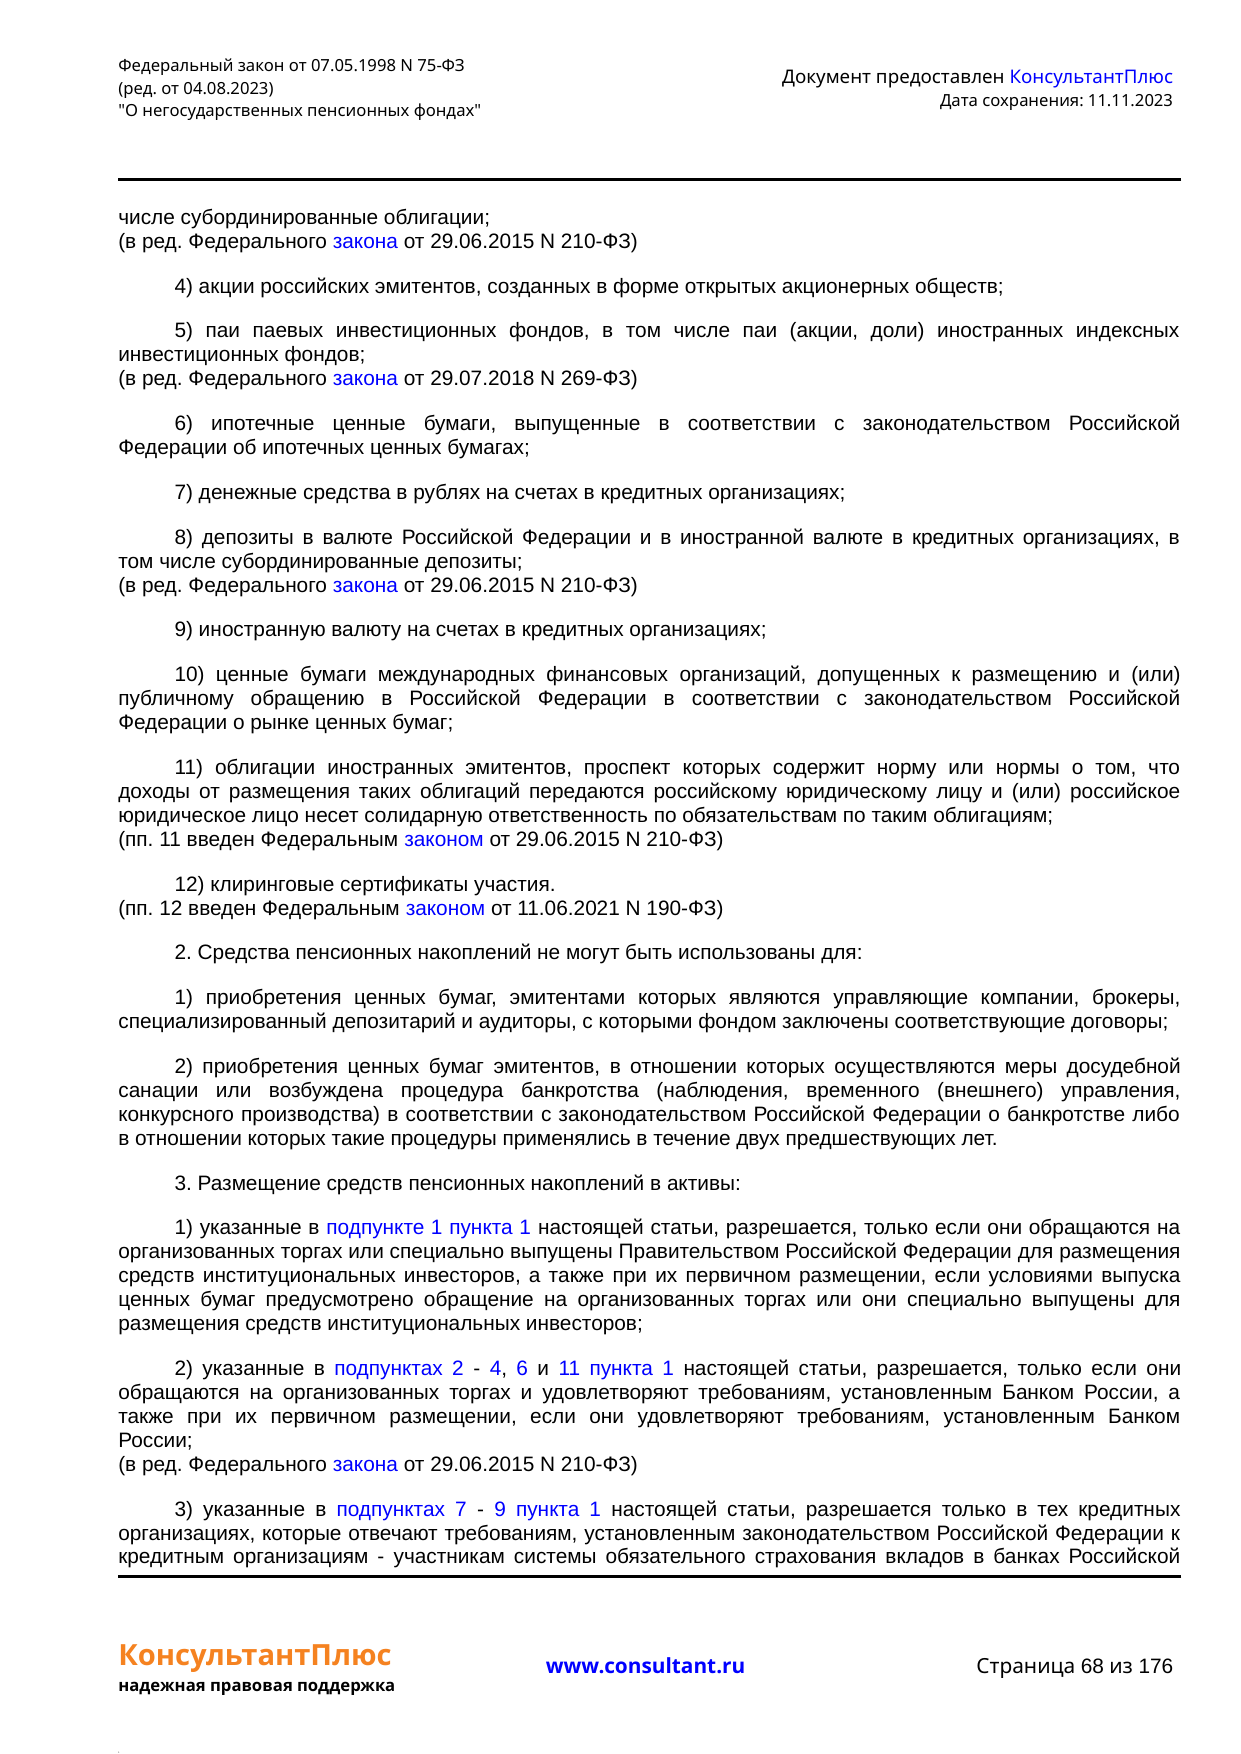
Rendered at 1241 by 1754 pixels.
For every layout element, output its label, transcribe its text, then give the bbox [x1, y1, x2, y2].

text 5) паи паевых инвестиционных фондов, в том числе паи (акции, доли) иностранных индексных инвестиционных фондов; [118, 318, 1181, 366]
text 2. Средства пенсионных накоплений не могут быть использованы для: [118, 940, 1181, 964]
text 8) депозиты в валюте Российской Федерации и в иностранной валюте в кредитных организациях, в том числе субординированные депозиты; [118, 524, 1181, 572]
text 2) указанные в подпунктах 2 - 4, 6 и 11 пункта 1 настоящей статьи, разрешается, только если они обращаются на организованных торгах и удовлетворяют требованиям, установленным Банком России, а также при их первичном размещении, если они удовлетворяют требованиям, установленным Банком России; [118, 1356, 1181, 1452]
text 2) приобретения ценных бумаг эмитентов, в отношении которых осуществляются меры досудебной санации или возбуждена процедура банкротства (наблюдения, временного (внешнего) управления, конкурсного производства) в соответствии с законодательством Российской Федерации о банкротстве либо в отношении которых такие процедуры применялись в течение двух предшествующих лет. [118, 1054, 1181, 1149]
text (в ред. Федерального закона от 29.06.2015 N 210-ФЗ) [118, 229, 1181, 253]
text (в ред. Федерального закона от 29.06.2015 N 210-ФЗ) [118, 1452, 1181, 1476]
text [118, 205, 1181, 229]
text 12) клиринговые сертификаты участия. [118, 871, 1181, 895]
text (пп. 11 введен Федеральным законом от 29.06.2015 N 210-ФЗ) [118, 827, 1181, 851]
text 6) ипотечные ценные бумаги, выпущенные в соответствии с законодательством Российской Федерации об ипотечных ценных бумагах; [118, 411, 1181, 459]
text 11) облигации иностранных эмитентов, проспект которых содержит норму или нормы о том, что доходы от размещения таких облигаций передаются российскому юридическому лицу и (или) российское юридическое лицо несет солидарную ответственность по обязательствам по таким облигациям; [118, 755, 1181, 827]
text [118, 1496, 1181, 1568]
text 9) иностранную валюту на счетах в кредитных организациях; [118, 617, 1181, 641]
text 7) денежные средства в рублях на счетах в кредитных организациях; [118, 480, 1181, 504]
text 1) указанные в подпункте 1 пункта 1 настоящей статьи, разрешается, только если они обращаются на организованных торгах или специально выпущены Правительством Российской Федерации для размещения средств институциональных инвесторов, а также при их первичном размещении, если условиями выпуска ценных бумаг предусмотрено обращение на организованных торгах или они специально выпущены для размещения средств институциональных инвесторов; [118, 1215, 1181, 1335]
text 4) акции российских эмитентов, созданных в форме открытых акционерных обществ; [118, 273, 1181, 297]
text (пп. 12 введен Федеральным законом от 11.06.2021 N 190-ФЗ) [118, 895, 1181, 919]
text (в ред. Федерального закона от 29.06.2015 N 210-ФЗ) [118, 572, 1181, 596]
text 3. Размещение средств пенсионных накоплений в активы: [118, 1170, 1181, 1194]
text 1) приобретения ценных бумаг, эмитентами которых являются управляющие компании, брокеры, специализированный депозитарий и аудиторы, с которыми фондом заключены соответствующие договоры; [118, 985, 1181, 1033]
text 10) ценные бумаги международных финансовых организаций, допущенных к размещению и (или) публичному обращению в Российской Федерации в соответствии с законодательством Российской Федерации о рынке ценных бумаг; [118, 662, 1181, 734]
text (в ред. Федерального закона от 29.07.2018 N 269-ФЗ) [118, 366, 1181, 390]
